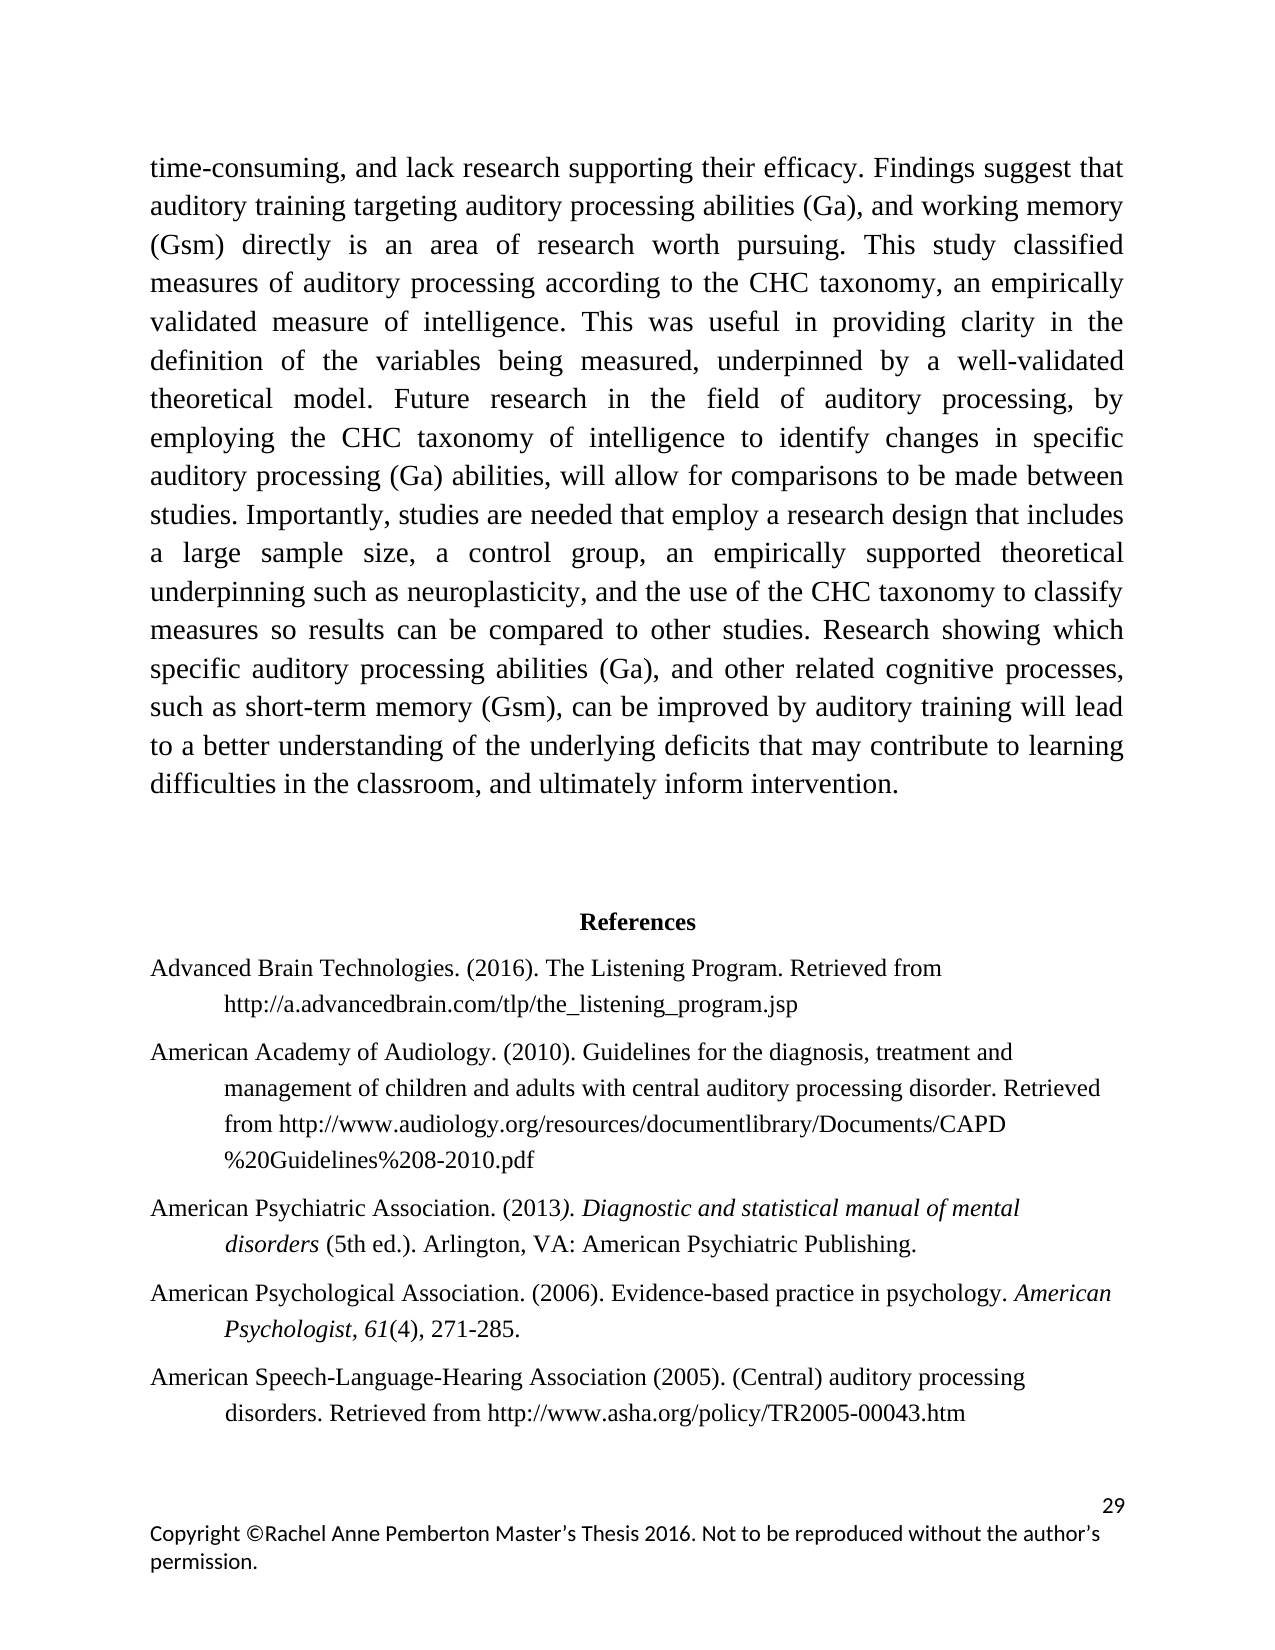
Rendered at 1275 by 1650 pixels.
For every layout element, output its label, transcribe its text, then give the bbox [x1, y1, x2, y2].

subtitle References [150, 907, 1125, 936]
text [150, 150, 1125, 800]
text Advanced Brain Technologies. (2016). The Listening Program. Retrieved from http://a.advancedbrain.com/tlp/the_listening_program.jsp [150, 953, 1125, 1017]
text American Psychological Association. (2006). Evidence-based practice in psychology. American Psychologist, 61(4), 271-285. [150, 1278, 1125, 1342]
text American Psychiatric Association. (2013). Diagnostic and statistical manual of mental disorders (5th ed.). Arlington, VA: American Psychiatric Publishing. [150, 1193, 1125, 1258]
text American Academy of Audiology. (2010). Guidelines for the diagnosis, treatment and management of children and adults with central auditory processing disorder. Retrieved from http://www.audiology.org/resources/documentlibrary/Documents/CAPD%20Guidelines%208-2010.pdf [150, 1037, 1125, 1174]
text American Speech-Language-Hearing Association (2005). (Central) auditory processing disorders. Retrieved from http://www.asha.org/policy/TR2005-00043.htm [150, 1362, 1125, 1427]
